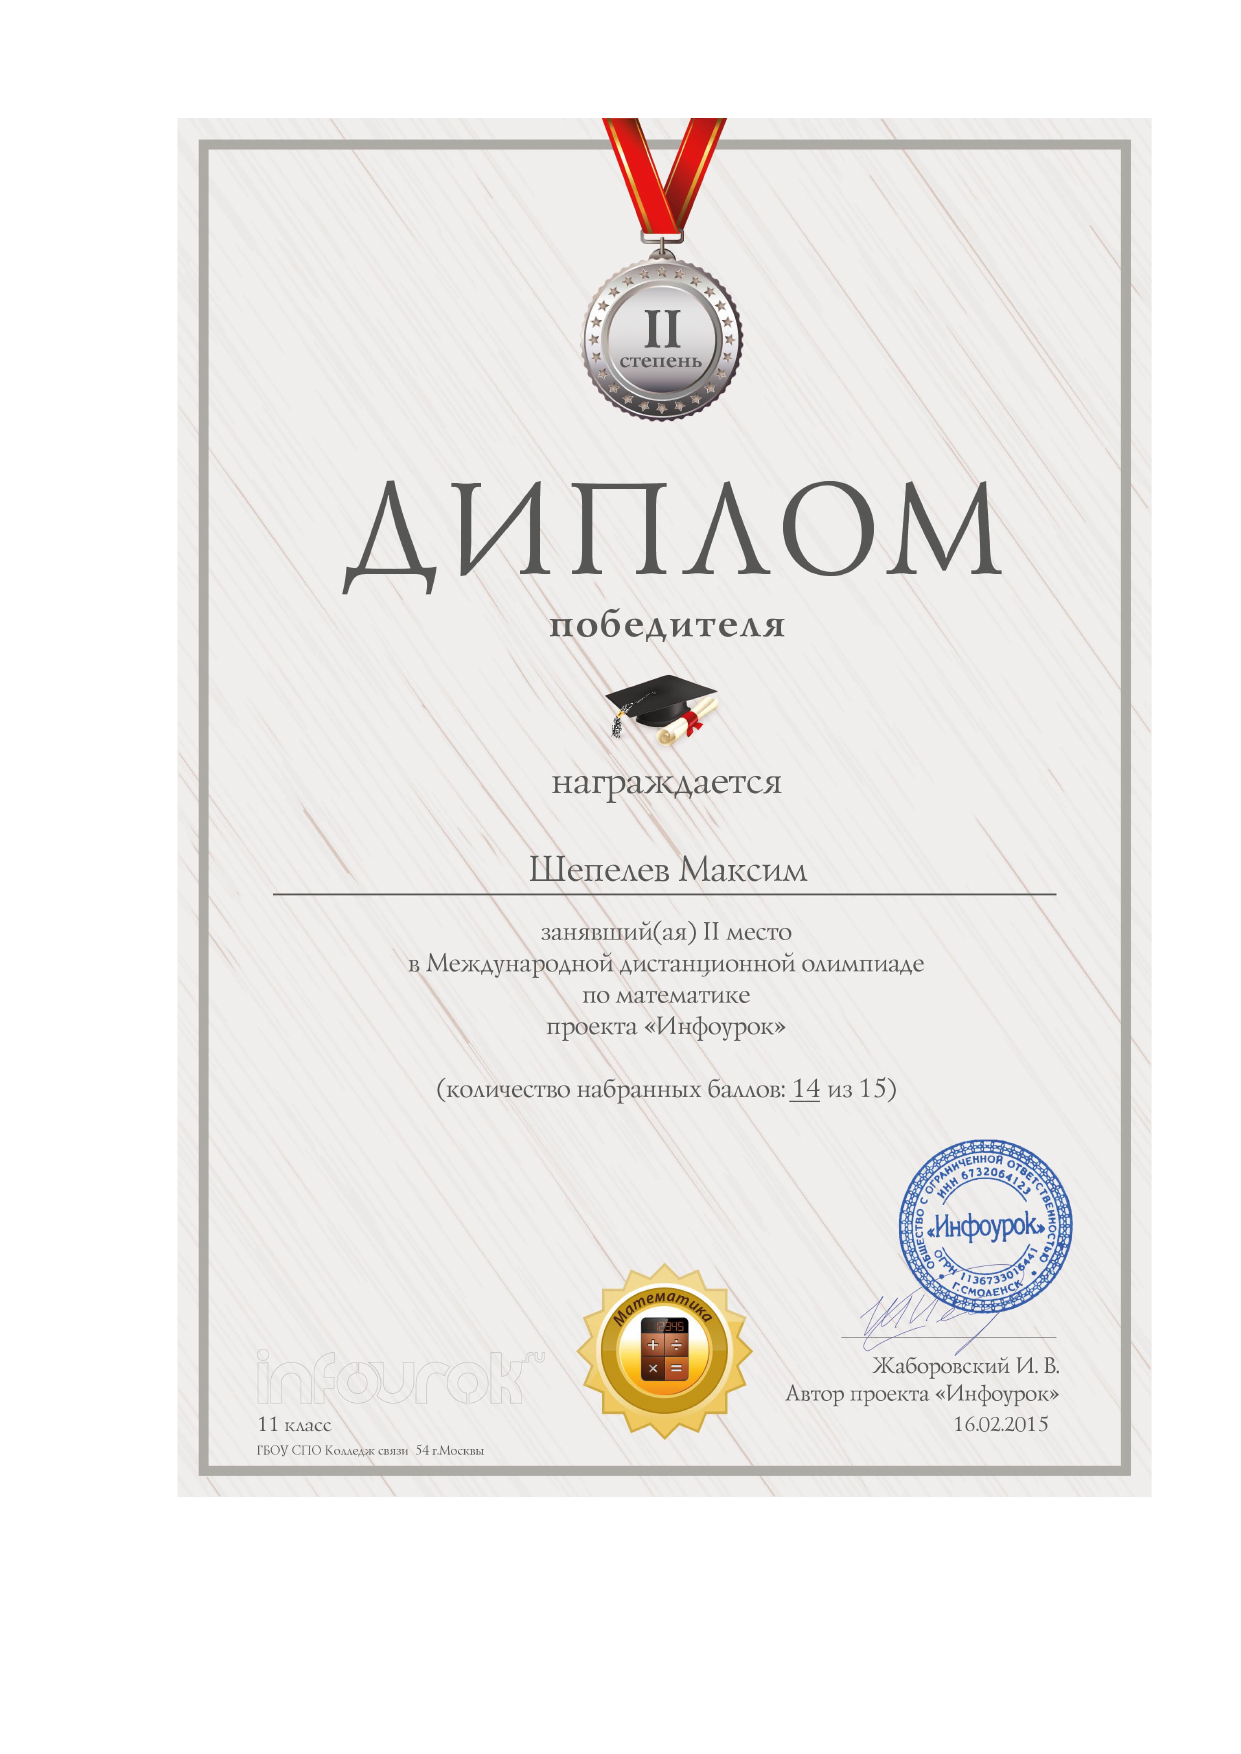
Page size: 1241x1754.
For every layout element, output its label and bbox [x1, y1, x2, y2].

picture [177, 118, 1152, 1497]
